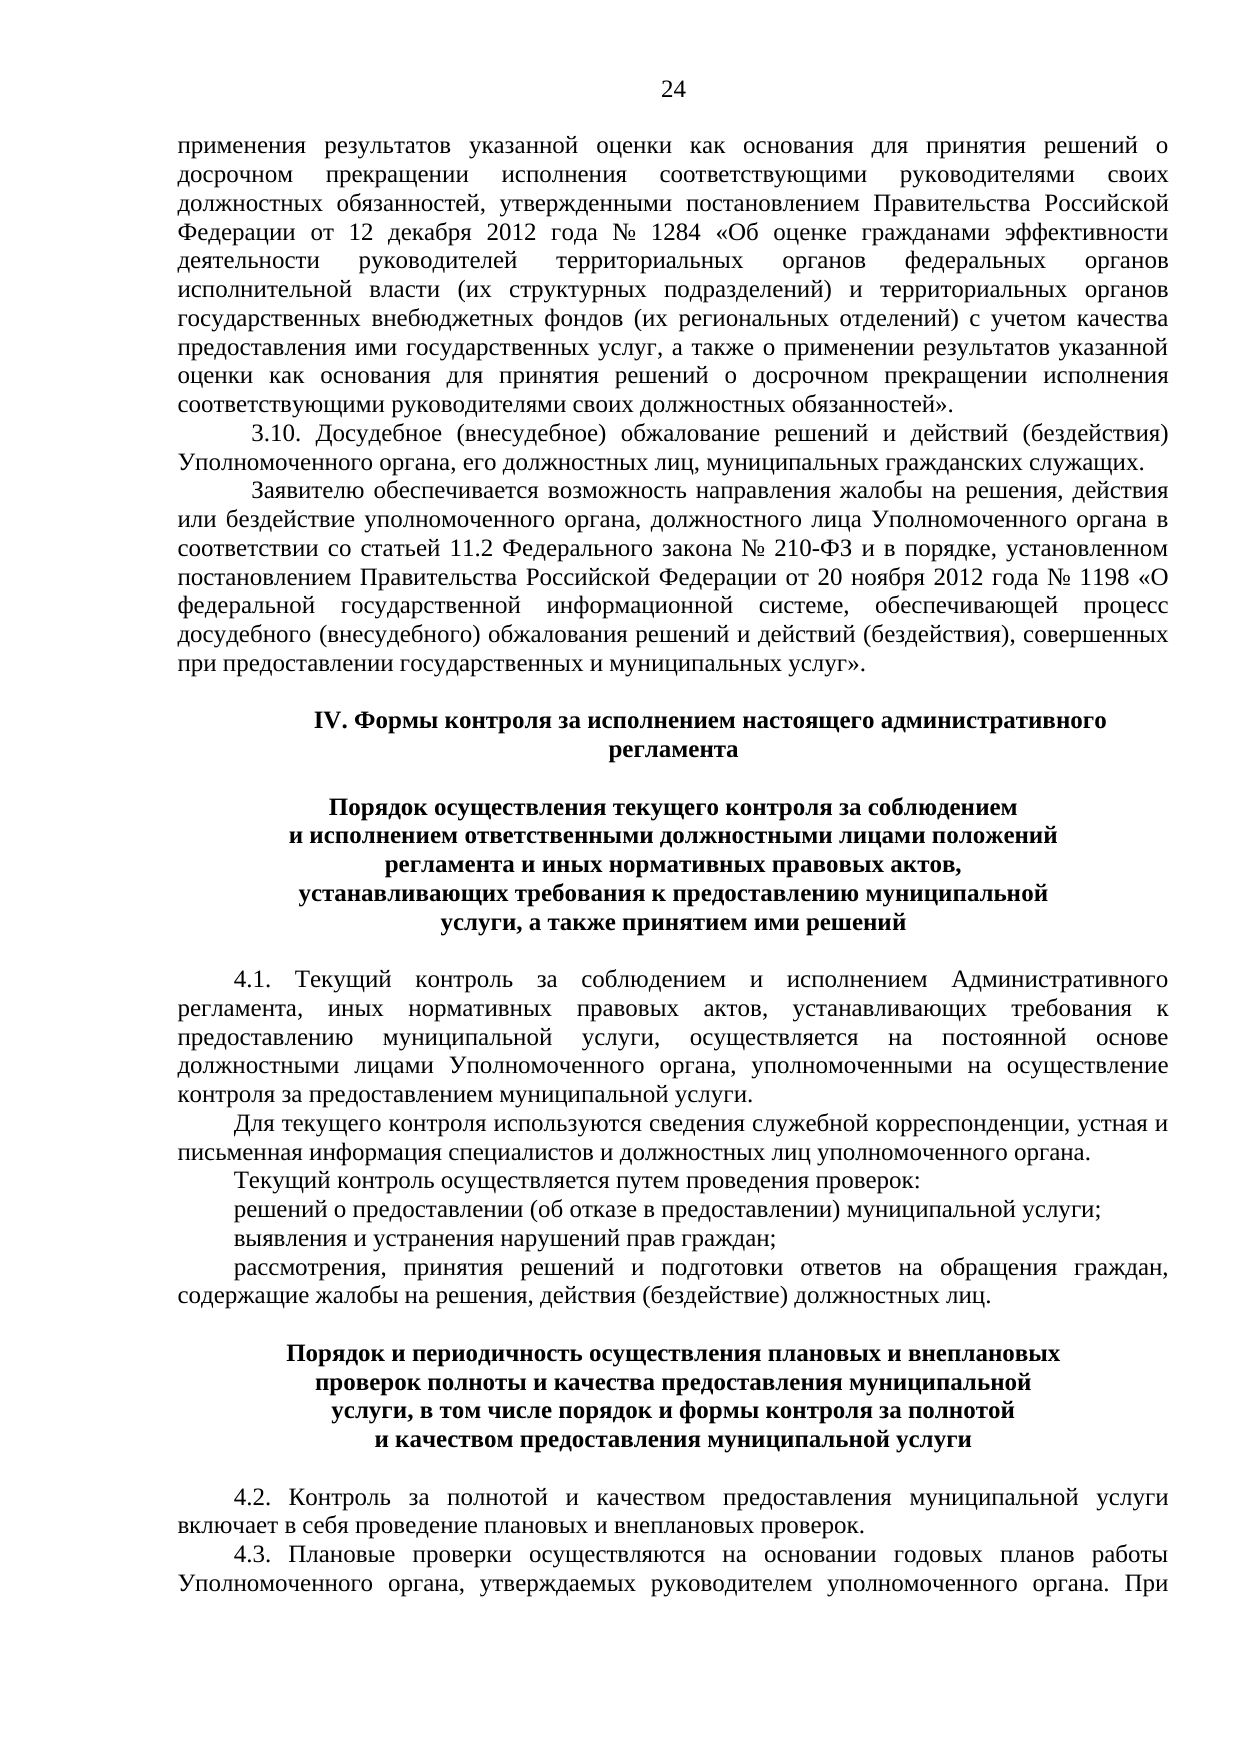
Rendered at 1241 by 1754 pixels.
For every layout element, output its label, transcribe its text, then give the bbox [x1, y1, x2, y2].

text 4.2. Контроль за полнотой и качеством предоставления муниципальной услуги включает в себя проведение плановых и внеплановых проверок. [177, 1482, 1169, 1539]
text решений о предоставлении (об отказе в предоставлении) муниципальной услуги; [177, 1194, 1169, 1223]
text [177, 1539, 1169, 1597]
text 4.1. Текущий контроль за соблюдением и исполнением Административного регламента, иных нормативных правовых актов, устанавливающих требования к предоставлению муниципальной услуги, осуществляется на постоянной основе должностными лицами Уполномоченного органа, уполномоченными на осуществление контроля за предоставлением муниципальной услуги. [177, 964, 1169, 1108]
text проверок полноты и качества предоставления муниципальной [177, 1367, 1169, 1396]
text Порядок осуществления текущего контроля за соблюдением [177, 792, 1169, 821]
text Для текущего контроля используются сведения служебной корреспонденции, устная и письменная информация специалистов и должностных лиц уполномоченного органа. [177, 1108, 1169, 1166]
text рассмотрения, принятия решений и подготовки ответов на обращения граждан, содержащие жалобы на решения, действия (бездействие) должностных лиц. [177, 1252, 1169, 1309]
text устанавливающих требования к предоставлению муниципальной [177, 878, 1169, 907]
text Порядок и периодичность осуществления плановых и внеплановых [177, 1338, 1169, 1367]
text и качеством предоставления муниципальной услуги [177, 1424, 1169, 1453]
text Заявителю обеспечивается возможность направления жалобы на решения, действия или бездействие уполномоченного органа, должностного лица Уполномоченного органа в соответствии со статьей 11.2 Федерального закона № 210-ФЗ и в порядке, установленном постановлением Правительства Российской Федерации от 20 ноября 2012 года № 1198 «О федеральной государственной информационной системе, обеспечивающей процесс досудебного (внесудебного) обжалования решений и действий (бездействия), совершенных при предоставлении государственных и муниципальных услуг». [177, 476, 1169, 677]
text услуги, в том числе порядок и формы контроля за полнотой [177, 1396, 1169, 1424]
text 3.10. Досудебное (внесудебное) обжалование решений и действий (бездействия) Уполномоченного органа, его должностных лиц, муниципальных гражданских служащих. [177, 418, 1169, 476]
text услуги, а также принятием ими решений [177, 907, 1169, 936]
text IV. Формы контроля за исполнением настоящего административного регламента [177, 706, 1169, 763]
text регламента и иных нормативных правовых актов, [177, 849, 1169, 878]
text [177, 131, 1169, 418]
text и исполнением ответственными должностными лицами положений [177, 821, 1169, 849]
text выявления и устранения нарушений прав граждан; [177, 1223, 1169, 1252]
text Текущий контроль осуществляется путем проведения проверок: [177, 1166, 1169, 1194]
